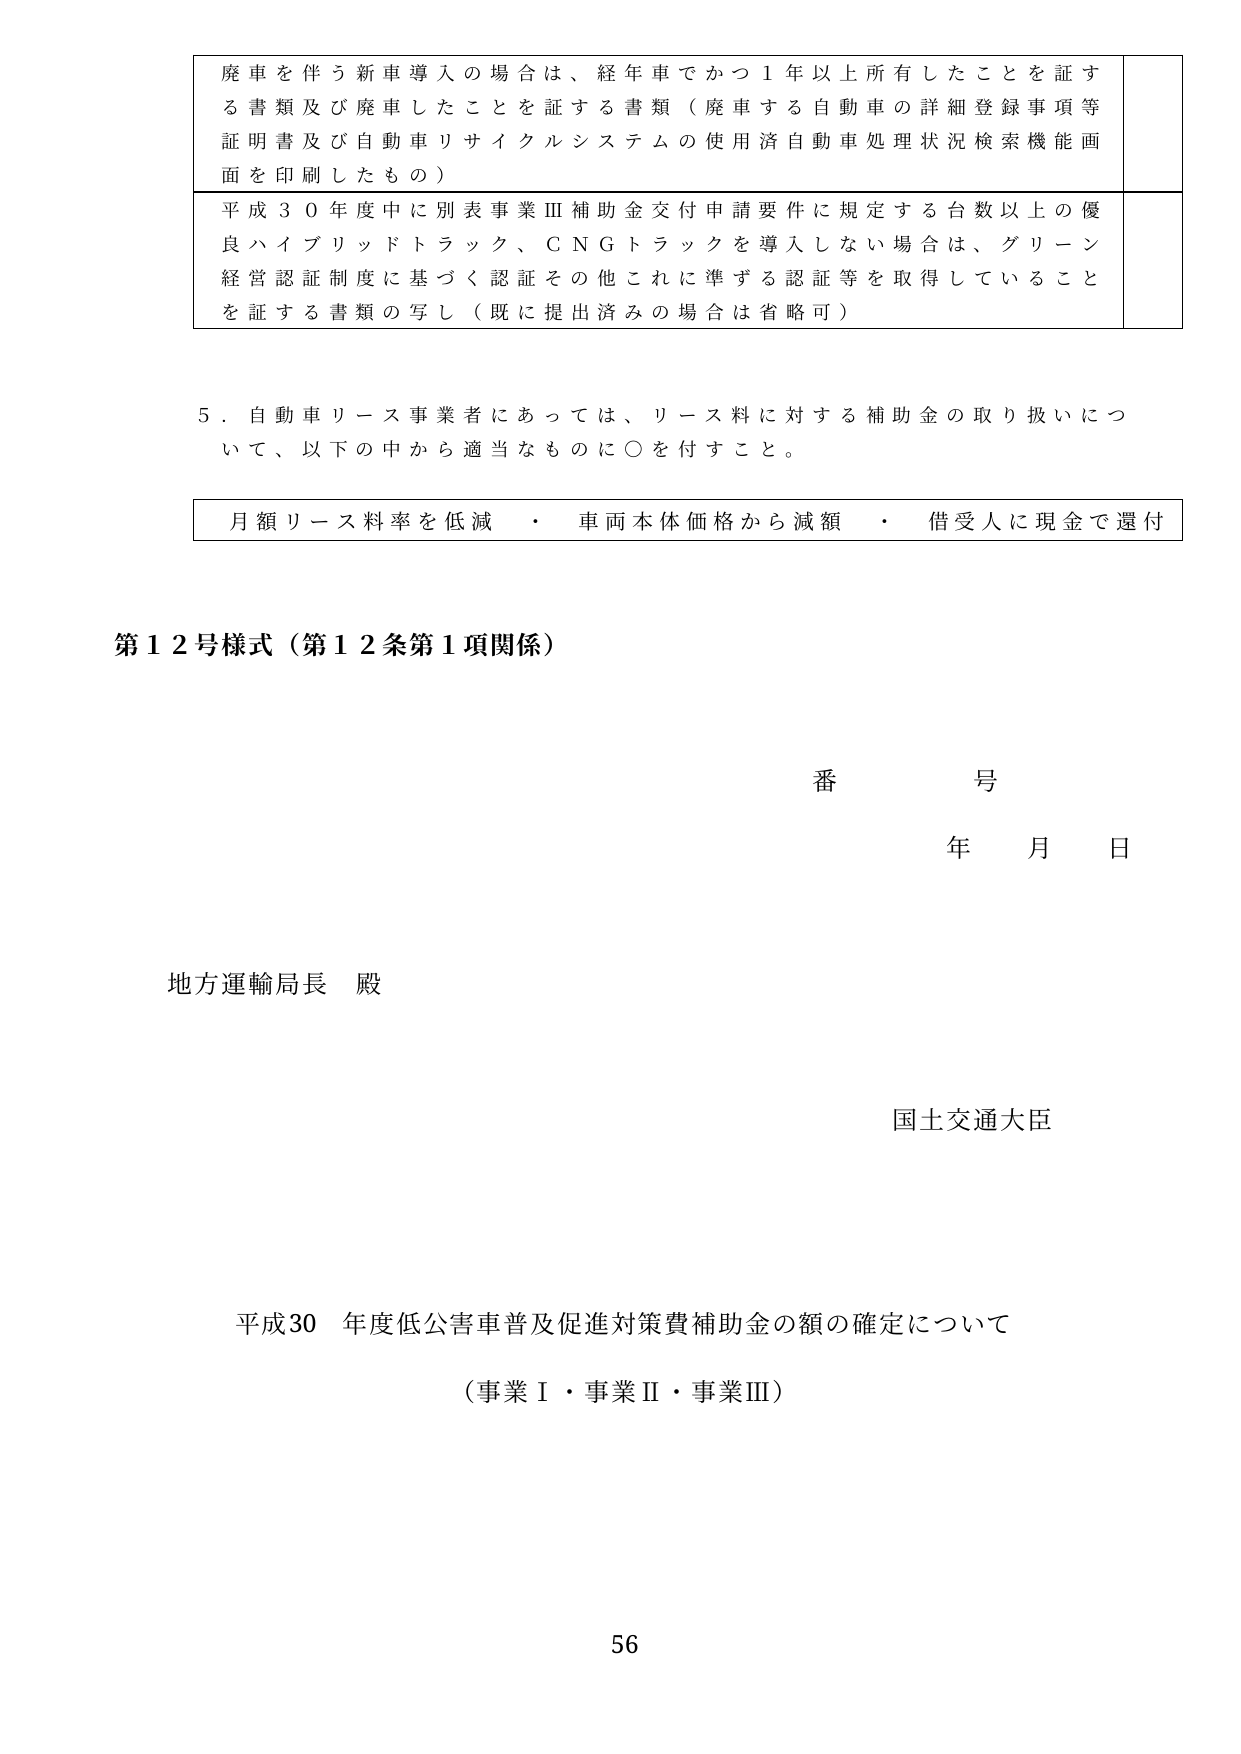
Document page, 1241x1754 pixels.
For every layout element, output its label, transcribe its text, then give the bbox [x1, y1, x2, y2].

text 年 月 日 [114, 813, 1135, 881]
table_header 月額リース料率を低減 ・ 車両本体価格から減額 ・ 借受人に現金で還付 [194, 500, 1182, 540]
text （事業Ⅰ・事業Ⅱ・事業Ⅲ） [114, 1356, 1135, 1424]
text 平成30年度低公害車普及促進対策費補助金の額の確定について [114, 1288, 1135, 1356]
text 番 号 [114, 745, 1135, 813]
text 国土交通大臣 [114, 1085, 1135, 1153]
table_cell 廃車を伴う新車導入の場合は、経年車でかつ１年以上所有したことを証する書類及び廃車したことを証する書類（廃車する自動車の詳細登録事項等証明書及び自動車リサイクルシステムの使用済自動車処理状況検索機能画面を印刷したもの） [194, 56, 1123, 191]
text 地方運輸局長 殿 [114, 949, 1135, 1017]
text 第１２号様式（第１２条第１項関係） [114, 609, 1135, 677]
table_cell [1124, 193, 1182, 328]
table_cell 平成３０年度中に別表事業Ⅲ補助金交付申請要件に規定する台数以上の優良ハイブリッドトラック、ＣＮＧトラックを導入しない場合は、グリーン経営認証制度に基づく認証その他これに準ずる認証等を取得していることを証する書類の写し（既に提出済みの場合は省略可） [194, 193, 1123, 328]
text ５．自動車リース事業者にあっては、リース料に対する補助金の取り扱いについて、以下の中から適当なものに○を付すこと。 [173, 397, 1135, 465]
table_cell [1124, 56, 1182, 191]
